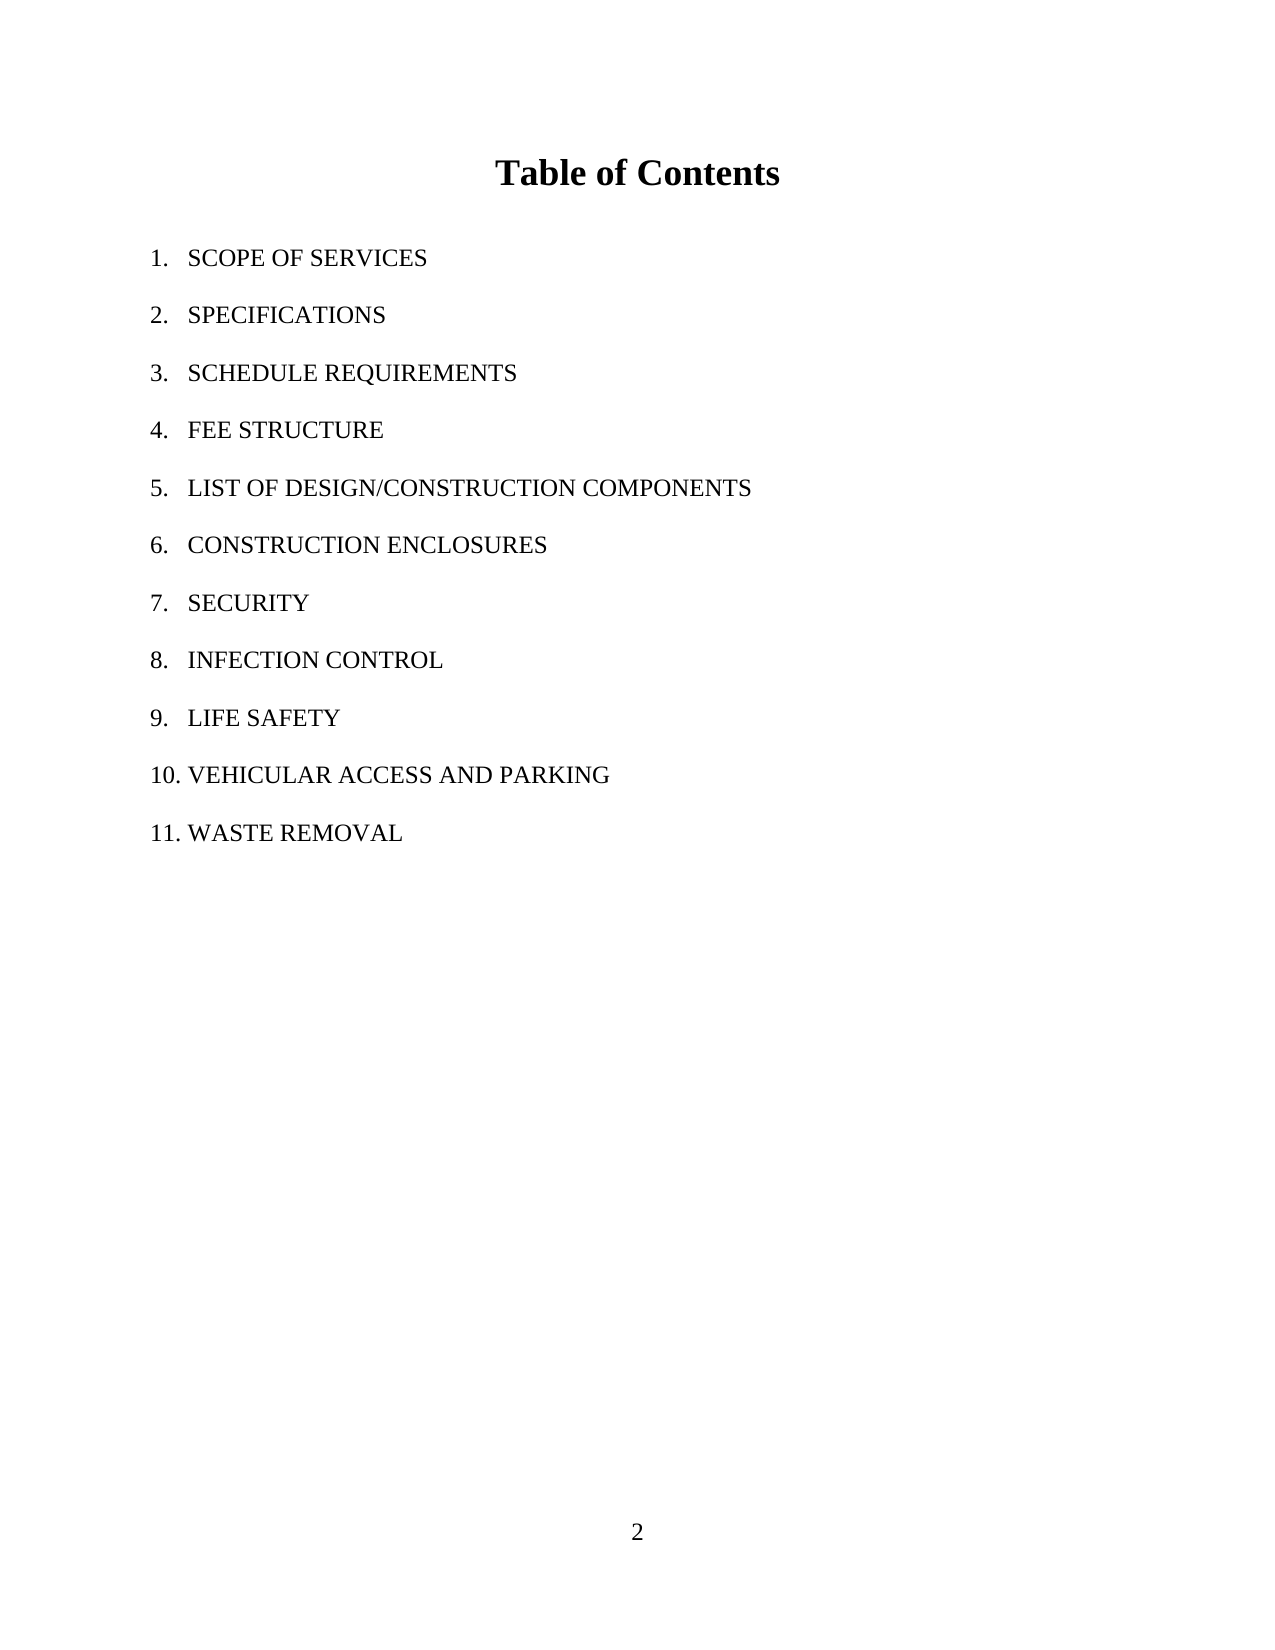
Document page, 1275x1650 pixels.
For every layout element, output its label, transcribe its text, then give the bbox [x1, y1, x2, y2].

list SPECIFICATIONS [150, 301, 1125, 329]
list CONSTRUCTION ENCLOSURES [150, 531, 1125, 559]
list SECURITY [150, 588, 1125, 617]
list VEHICULAR ACCESS AND PARKING [150, 761, 1125, 789]
list SCOPE OF SERVICES [150, 243, 1125, 272]
list LIFE SAFETY [150, 703, 1125, 732]
text Table of Contents [150, 150, 1125, 193]
list WASTE REMOVAL [150, 818, 1125, 847]
list SCHEDULE REQUIREMENTS [150, 358, 1125, 387]
list LIST OF DESIGN/CONSTRUCTION COMPONENTS [150, 473, 1125, 502]
list FEE STRUCTURE [150, 416, 1125, 444]
list INFECTION CONTROL [150, 646, 1125, 674]
